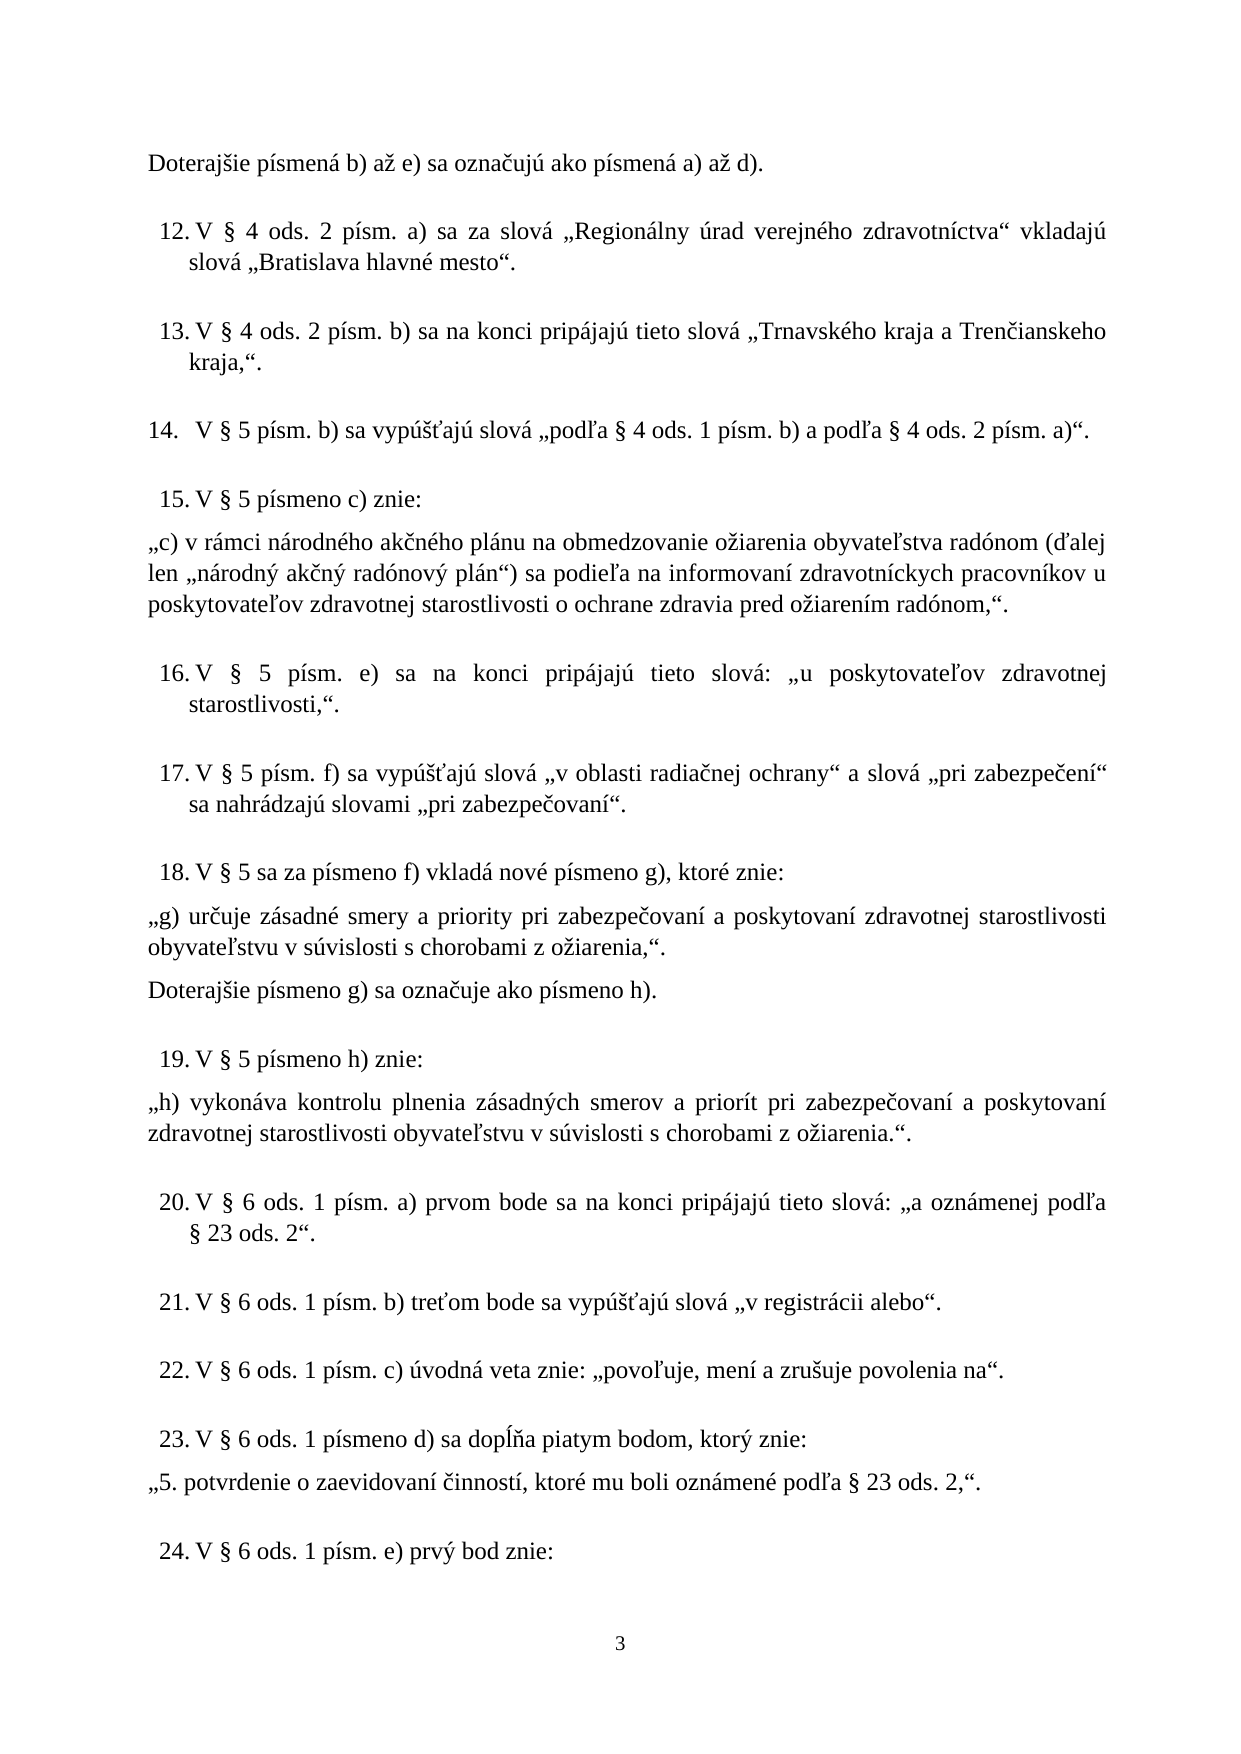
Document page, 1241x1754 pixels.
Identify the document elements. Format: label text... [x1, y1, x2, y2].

text „h) vykonáva kontrolu plnenia zásadných smerov a priorít pri zabezpečovaní a poskytovaní zdravotnej starostlivosti obyvateľstvu v súvislosti s chorobami z ožiarenia.“. [148, 1087, 1107, 1147]
text V § 6 ods. 1 písm. c) úvodná veta znie: „povoľuje, mení a zrušuje povolenia na“. [159, 1355, 1107, 1384]
text V § 5 sa za písmeno f) vkladá nové písmeno g), ktoré znie: [159, 857, 1107, 886]
text V § 5 písmeno c) znie: [159, 484, 1107, 513]
text Doterajšie písmeno g) sa označuje ako písmeno h). [148, 975, 1107, 1004]
text V § 5 písmeno h) znie: [159, 1044, 1107, 1073]
text V § 4 ods. 2 písm. a) sa za slová „Regionálny úrad verejného zdravotníctva“ vkladajú slová „Bratislava hlavné mesto“. [159, 216, 1107, 276]
text „c) v rámci národného akčného plánu na obmedzovanie ožiarenia obyvateľstva radónom (ďalej len „národný akčný radónový plán“) sa podieľa na informovaní zdravotníckych pracovníkov u poskytovateľov zdravotnej starostlivosti o ochrane zdravia pred ožiarením radónom,“. [148, 527, 1107, 618]
text „5. potvrdenie o zaevidovaní činností, ktoré mu boli oznámené podľa § 23 ods. 2,“. [148, 1467, 1107, 1496]
text V § 5 písm. e) sa na konci pripájajú tieto slová: „u poskytovateľov zdravotnej starostlivosti,“. [159, 658, 1107, 718]
text V § 6 ods. 1 písm. e) prvý bod znie: [159, 1536, 1107, 1564]
text „g) určuje zásadné smery a priority pri zabezpečovaní a poskytovaní zdravotnej starostlivosti obyvateľstvu v súvislosti s chorobami z ožiarenia,“. [148, 901, 1107, 961]
text V § 5 písm. f) sa vypúšťajú slová „v oblasti radiačnej ochrany“ a slová „pri zabezpečení“ sa nahrádzajú slovami „pri zabezpečovaní“. [159, 758, 1107, 817]
text V § 6 ods. 1 písm. a) prvom bode sa na konci pripájajú tieto slová: „a oznámenej podľa § 23 ods. 2“. [159, 1187, 1107, 1247]
text V § 6 ods. 1 písmeno d) sa dopĺňa piatym bodom, ktorý znie: [159, 1424, 1107, 1452]
text V § 5 písm. b) sa vypúšťajú slová „podľa § 4 ods. 1 písm. b) a podľa § 4 ods. 2 písm. a)“. [148, 415, 1092, 444]
text V § 6 ods. 1 písm. b) treťom bode sa vypúšťajú slová „v registrácii alebo“. [159, 1287, 1107, 1315]
text V § 4 ods. 2 písm. b) sa na konci pripájajú tieto slová „Trnavského kraja a Trenčianskeho kraja,“. [159, 316, 1107, 376]
text Doterajšie písmená b) až e) sa označujú ako písmená a) až d). [148, 148, 1107, 176]
